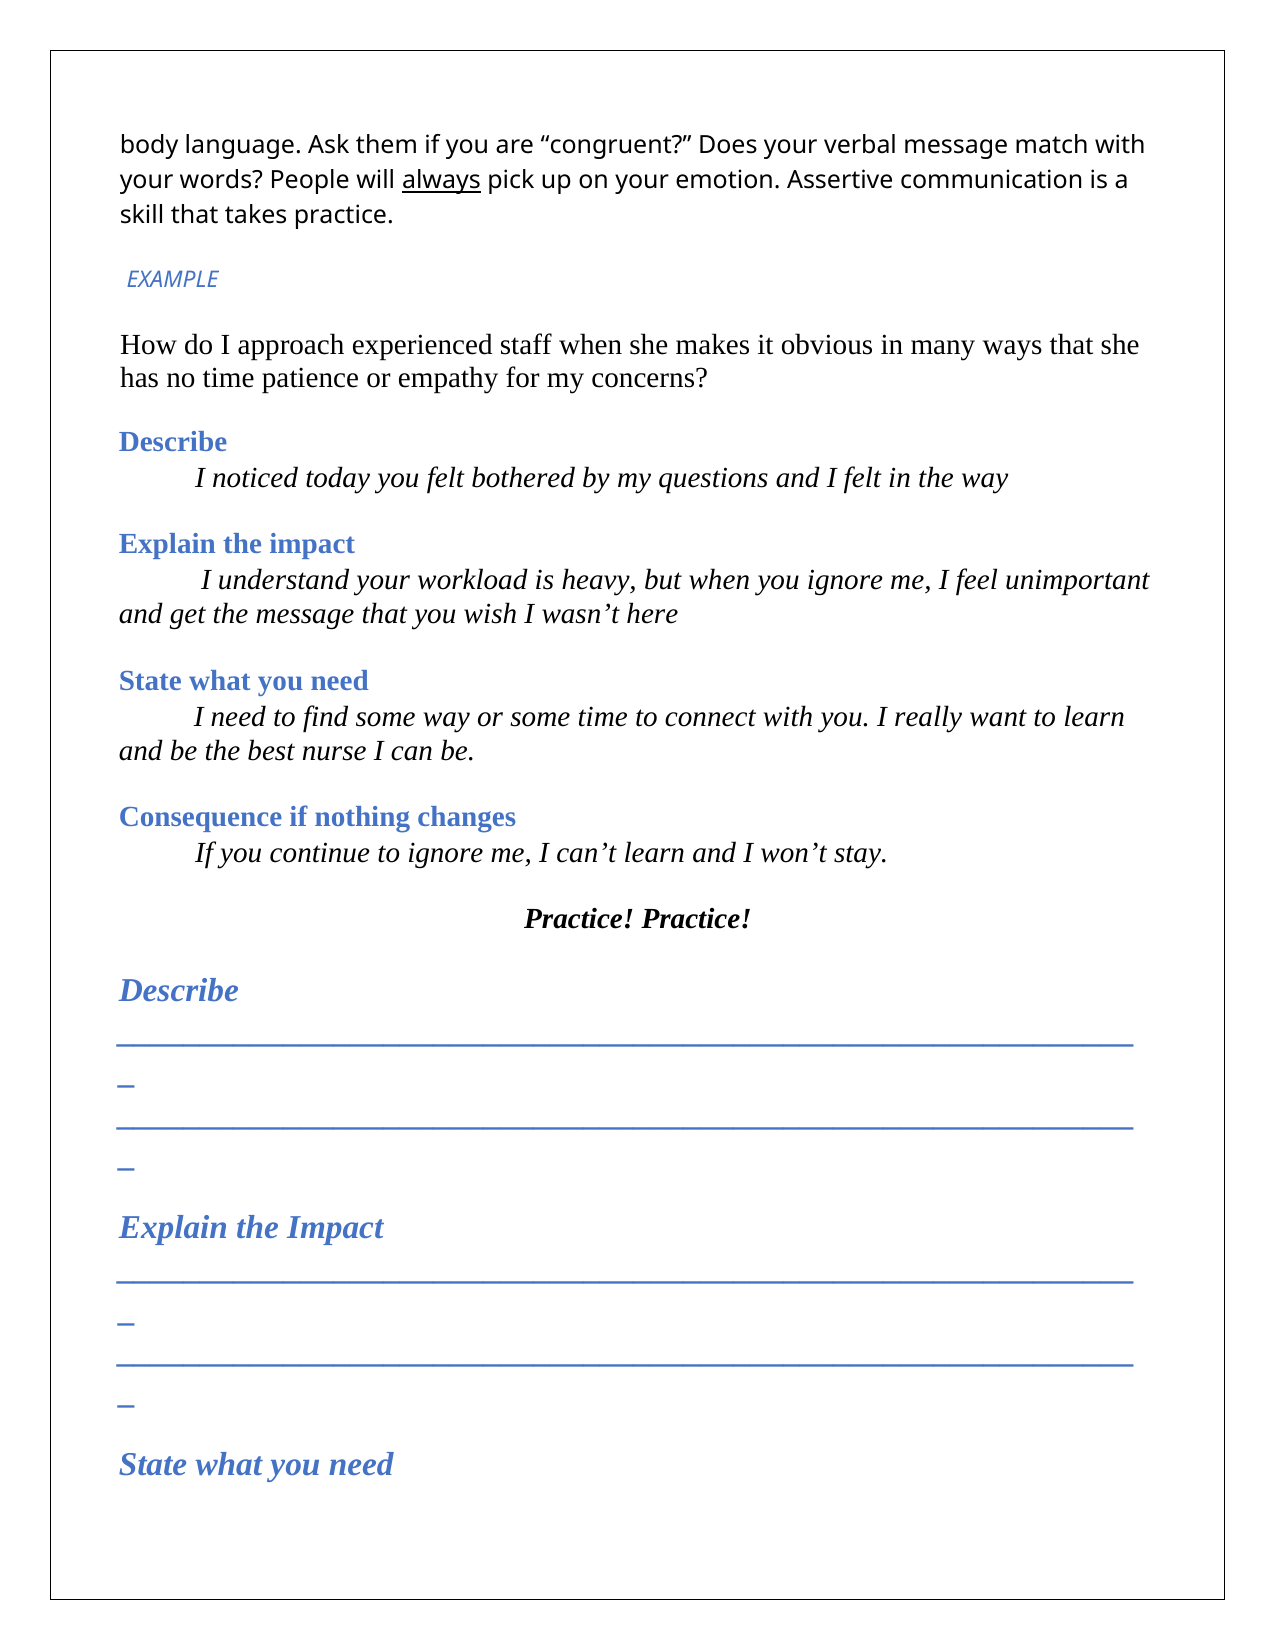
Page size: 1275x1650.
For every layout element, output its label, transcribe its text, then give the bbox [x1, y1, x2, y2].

text If you continue to ignore me, I can’t learn and I won’t stay. [195, 835, 1153, 869]
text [118, 1331, 1153, 1411]
text I noticed today you felt bothered by my questions and I felt in the way [195, 460, 1153, 493]
text EXAMPLE [120, 263, 1153, 294]
text ______________________________________________________________ [118, 1094, 1153, 1174]
text Describe [118, 424, 1153, 457]
text ______________________________________________________________ [118, 1011, 1153, 1091]
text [118, 127, 1153, 231]
text Explain the impact [118, 526, 1153, 559]
text Describe [118, 970, 1153, 1008]
text State what you need [118, 663, 1153, 696]
text Explain the Impact [118, 1207, 1153, 1245]
text I need to find some way or some time to connect with you. I really want to learn and be the best nurse I can be. [118, 699, 1153, 767]
text How do I approach experienced staff when she makes it obvious in many ways that she has no time patience or empathy for my concerns? [120, 328, 1153, 393]
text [118, 1248, 1153, 1328]
text State what you need [118, 1444, 1153, 1482]
text I understand your workload is heavy, but when you ignore me, I feel unimportant and get the message that you wish I wasn’t here [118, 562, 1153, 630]
text Consequence if nothing changes [118, 799, 1153, 833]
text Practice! Practice! [122, 901, 1153, 935]
